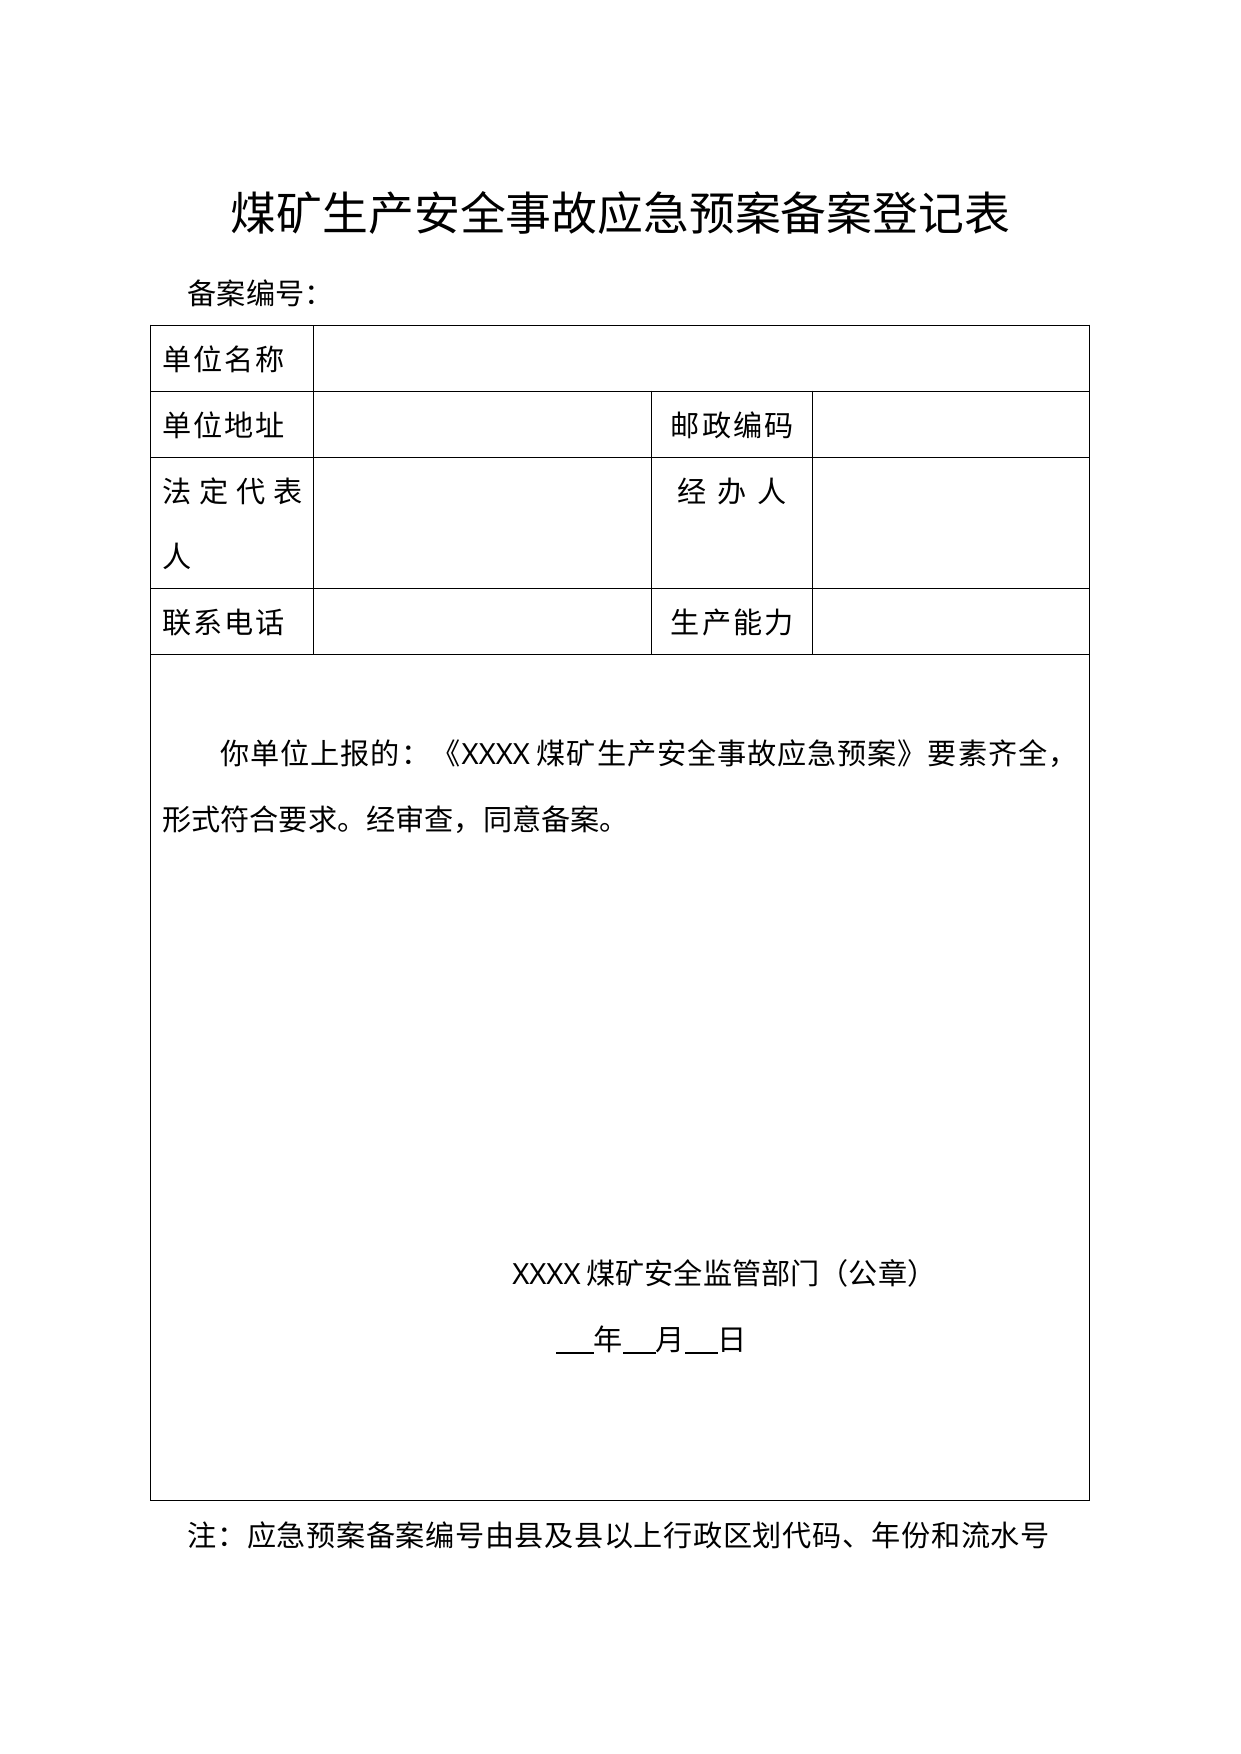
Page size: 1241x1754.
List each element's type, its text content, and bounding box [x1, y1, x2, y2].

table_cell 你单位上报的：《XXXX煤矿生产安全事故应急预案》要素齐全，形式符合要求。经审查，同意备案。 XXXX煤矿安全监管部门（公章） 年 月 日 [151, 655, 1089, 1500]
table_cell [314, 458, 651, 588]
text 备案编号： [187, 259, 1053, 324]
table_cell 经 办 人 [652, 458, 812, 588]
table_cell [813, 392, 1089, 457]
table_cell [314, 392, 651, 457]
table_cell 法定代表人 [151, 458, 313, 588]
text 煤矿生产安全事故应急预案备案登记表 [187, 162, 1053, 259]
table_header 单位名称 [151, 326, 313, 391]
table_cell [813, 458, 1089, 588]
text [187, 1501, 1053, 1566]
table_cell 单位地址 [151, 392, 313, 457]
table_cell [314, 589, 651, 654]
table_cell 邮政编码 [652, 392, 812, 457]
table_cell [813, 589, 1089, 654]
table_header [314, 326, 1089, 391]
table_cell 生产能力 [652, 589, 812, 654]
table_cell 联系电话 [151, 589, 313, 654]
